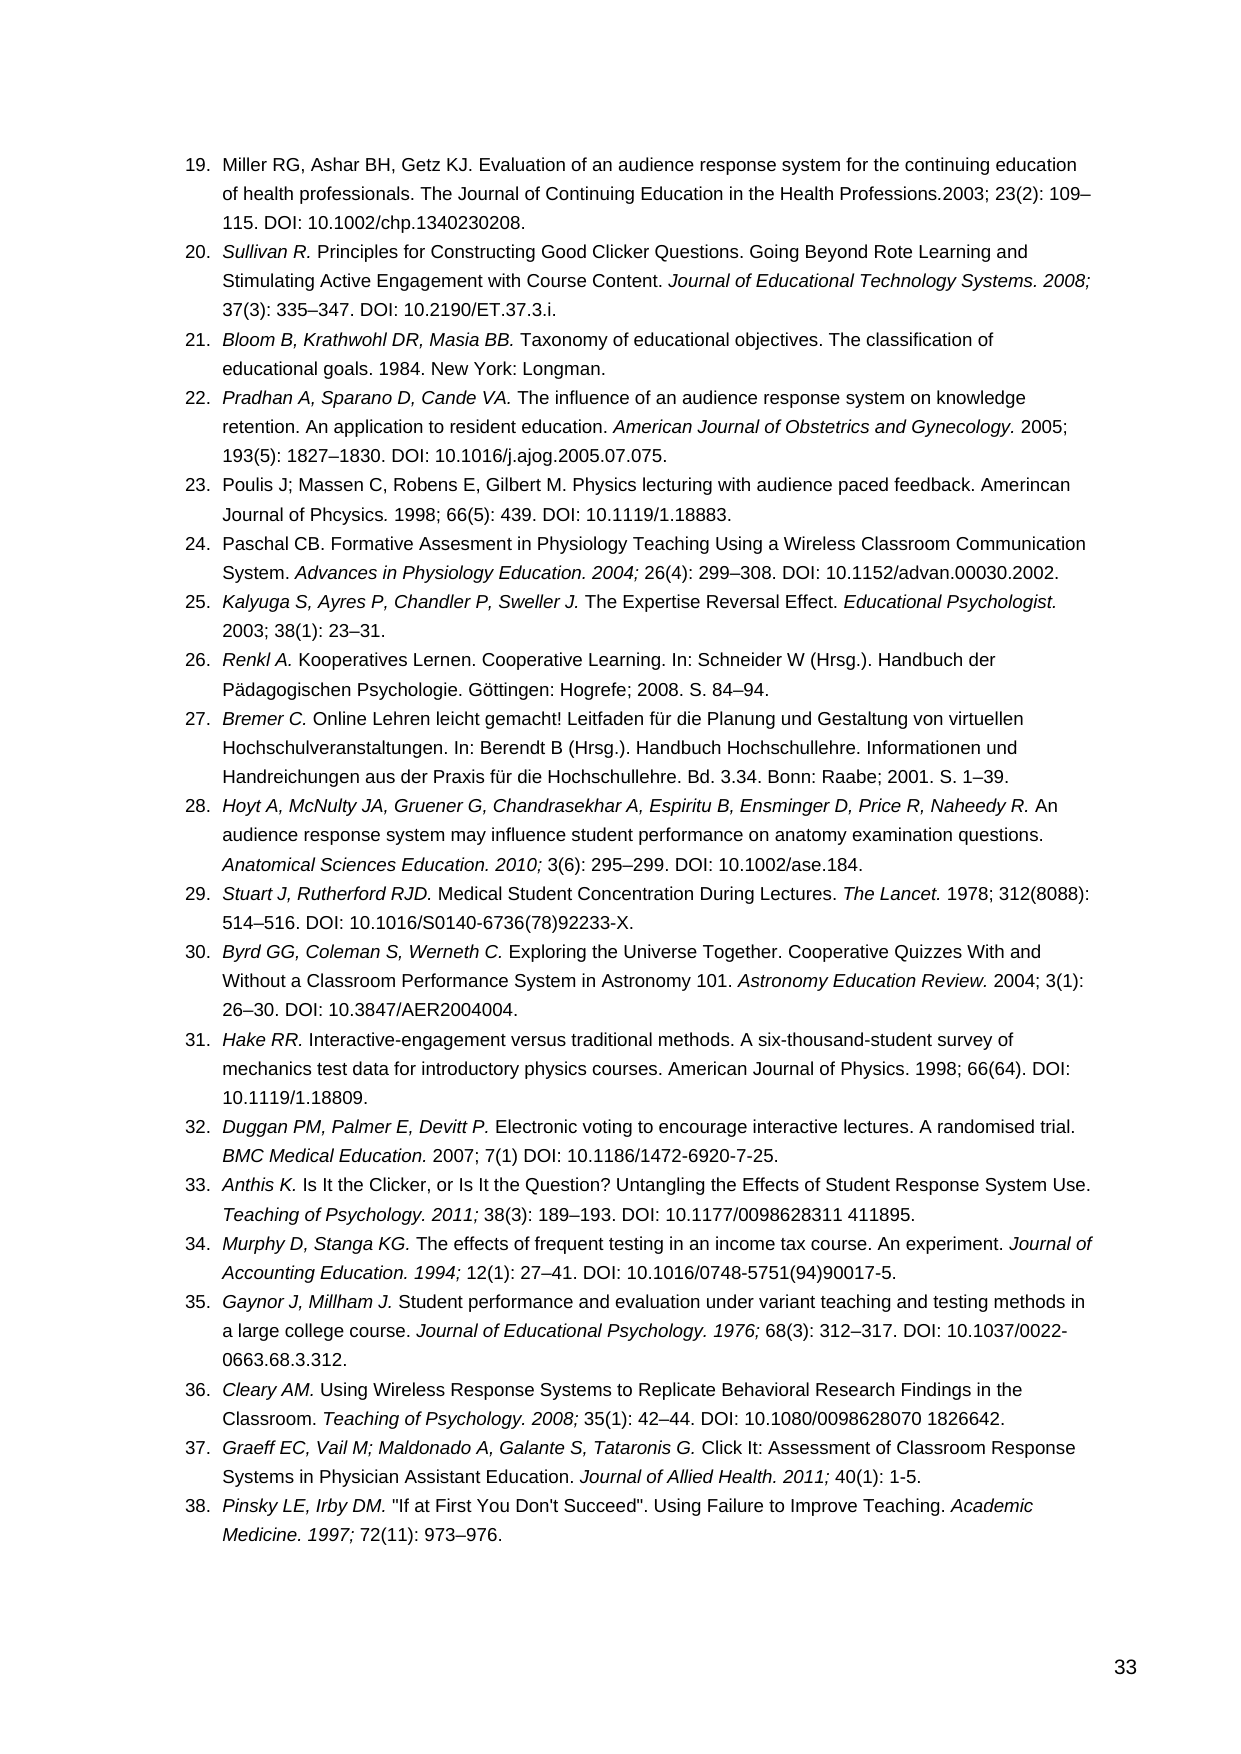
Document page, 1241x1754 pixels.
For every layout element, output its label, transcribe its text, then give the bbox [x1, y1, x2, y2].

list Gaynor J, Millham J. Student performance and evaluation under variant teaching and testing methods in a large college course. Journal of Educational Psychology. 1976; 68(3): 312–317. DOI: 10.1037/0022-0663.68.3.312. [185, 1285, 1093, 1373]
list Renkl A. Kooperatives Lernen. Cooperative Learning. In: Schneider W (Hrsg.). Handbuch der Pädagogischen Psychologie. Göttingen: Hogrefe; 2008. S. 84–94. [185, 643, 1093, 702]
list Poulis J; Massen C, Robens E, Gilbert M. Physics lecturing with audience paced feedback. Amerincan Journal of Phcysics. 1998; 66(5): 439. DOI: 10.1119/1.18883. [185, 468, 1093, 527]
list Paschal CB. Formative Assesment in Physiology Teaching Using a Wireless Classroom Communication System. Advances in Physiology Education. 2004; 26(4): 299–308. DOI: 10.1152/advan.00030.2002. [185, 527, 1093, 585]
list Anthis K. Is It the Clicker, or Is It the Question? Untangling the Effects of Student Response System Use. Teaching of Psychology. 2011; 38(3): 189–193. DOI: 10.1177/0098628311 411895. [185, 1168, 1093, 1227]
list Graeff EC, Vail M; Maldonado A, Galante S, Tataronis G. Click It: Assessment of Classroom Response Systems in Physician Assistant Education. Journal of Allied Health. 2011; 40(1): 1-5. [185, 1431, 1093, 1489]
list Sullivan R. Principles for Constructing Good Clicker Questions. Going Beyond Rote Learning and Stimulating Active Engagement with Course Content. Journal of Educational Technology Systems. 2008; 37(3): 335–347. DOI: 10.2190/ET.37.3.i. [185, 235, 1093, 323]
list Miller RG, Ashar BH, Getz KJ. Evaluation of an audience response system for the continuing education of health professionals. The Journal of Continuing Education in the Health Professions.2003; 23(2): 109–115. DOI: 10.1002/chp.1340230208. [185, 148, 1093, 235]
list Cleary AM. Using Wireless Response Systems to Replicate Behavioral Research Findings in the Classroom. Teaching of Psychology. 2008; 35(1): 42–44. DOI: 10.1080/0098628070 1826642. [185, 1373, 1093, 1431]
list Murphy D, Stanga KG. The effects of frequent testing in an income tax course. An experiment. Journal of Accounting Education. 1994; 12(1): 27–41. DOI: 10.1016/0748-5751(94)90017-5. [185, 1227, 1093, 1285]
list Bremer C. Online Lehren leicht gemacht! Leitfaden für die Planung und Gestaltung von virtuellen Hochschulveranstaltungen. In: Berendt B (Hrsg.). Handbuch Hochschullehre. Informationen und Handreichungen aus der Praxis für die Hochschullehre. Bd. 3.34. Bonn: Raabe; 2001. S. 1–39. [185, 702, 1093, 789]
list Pinsky LE, Irby DM. "If at First You Don't Succeed". Using Failure to Improve Teaching. Academic Medicine. 1997; 72(11): 973–976. [185, 1489, 1093, 1548]
list Duggan PM, Palmer E, Devitt P. Electronic voting to encourage interactive lectures. A randomised trial. BMC Medical Education. 2007; 7(1) DOI: 10.1186/1472-6920-7-25. [185, 1110, 1093, 1168]
list Hoyt A, McNulty JA, Gruener G, Chandrasekhar A, Espiritu B, Ensminger D, Price R, Naheedy R. An audience response system may influence student performance on anatomy examination questions. Anatomical Sciences Education. 2010; 3(6): 295–299. DOI: 10.1002/ase.184. [185, 789, 1093, 877]
list Hake RR. Interactive-engagement versus traditional methods. A six-thousand-student survey of mechanics test data for introductory physics courses. American Journal of Physics. 1998; 66(64). DOI: 10.1119/1.18809. [185, 1023, 1093, 1110]
list Bloom B, Krathwohl DR, Masia BB. Taxonomy of educational objectives. The classification of educational goals. 1984. New York: Longman. [185, 323, 1093, 381]
list Byrd GG, Coleman S, Werneth C. Exploring the Universe Together. Cooperative Quizzes With and Without a Classroom Performance System in Astronomy 101. Astronomy Education Review. 2004; 3(1): 26–30. DOI: 10.3847/AER2004004. [185, 935, 1093, 1023]
list Stuart J, Rutherford RJD. Medical Student Concentration During Lectures. The Lancet. 1978; 312(8088): 514–516. DOI: 10.1016/S0140-6736(78)92233-X. [185, 877, 1093, 935]
list Pradhan A, Sparano D, Cande VA. The influence of an audience response system on knowledge retention. An application to resident education. American Journal of Obstetrics and Gynecology. 2005; 193(5): 1827–1830. DOI: 10.1016/j.ajog.2005.07.075. [185, 381, 1093, 468]
list Kalyuga S, Ayres P, Chandler P, Sweller J. The Expertise Reversal Effect. Educational Psychologist. 2003; 38(1): 23–31. [185, 585, 1093, 643]
